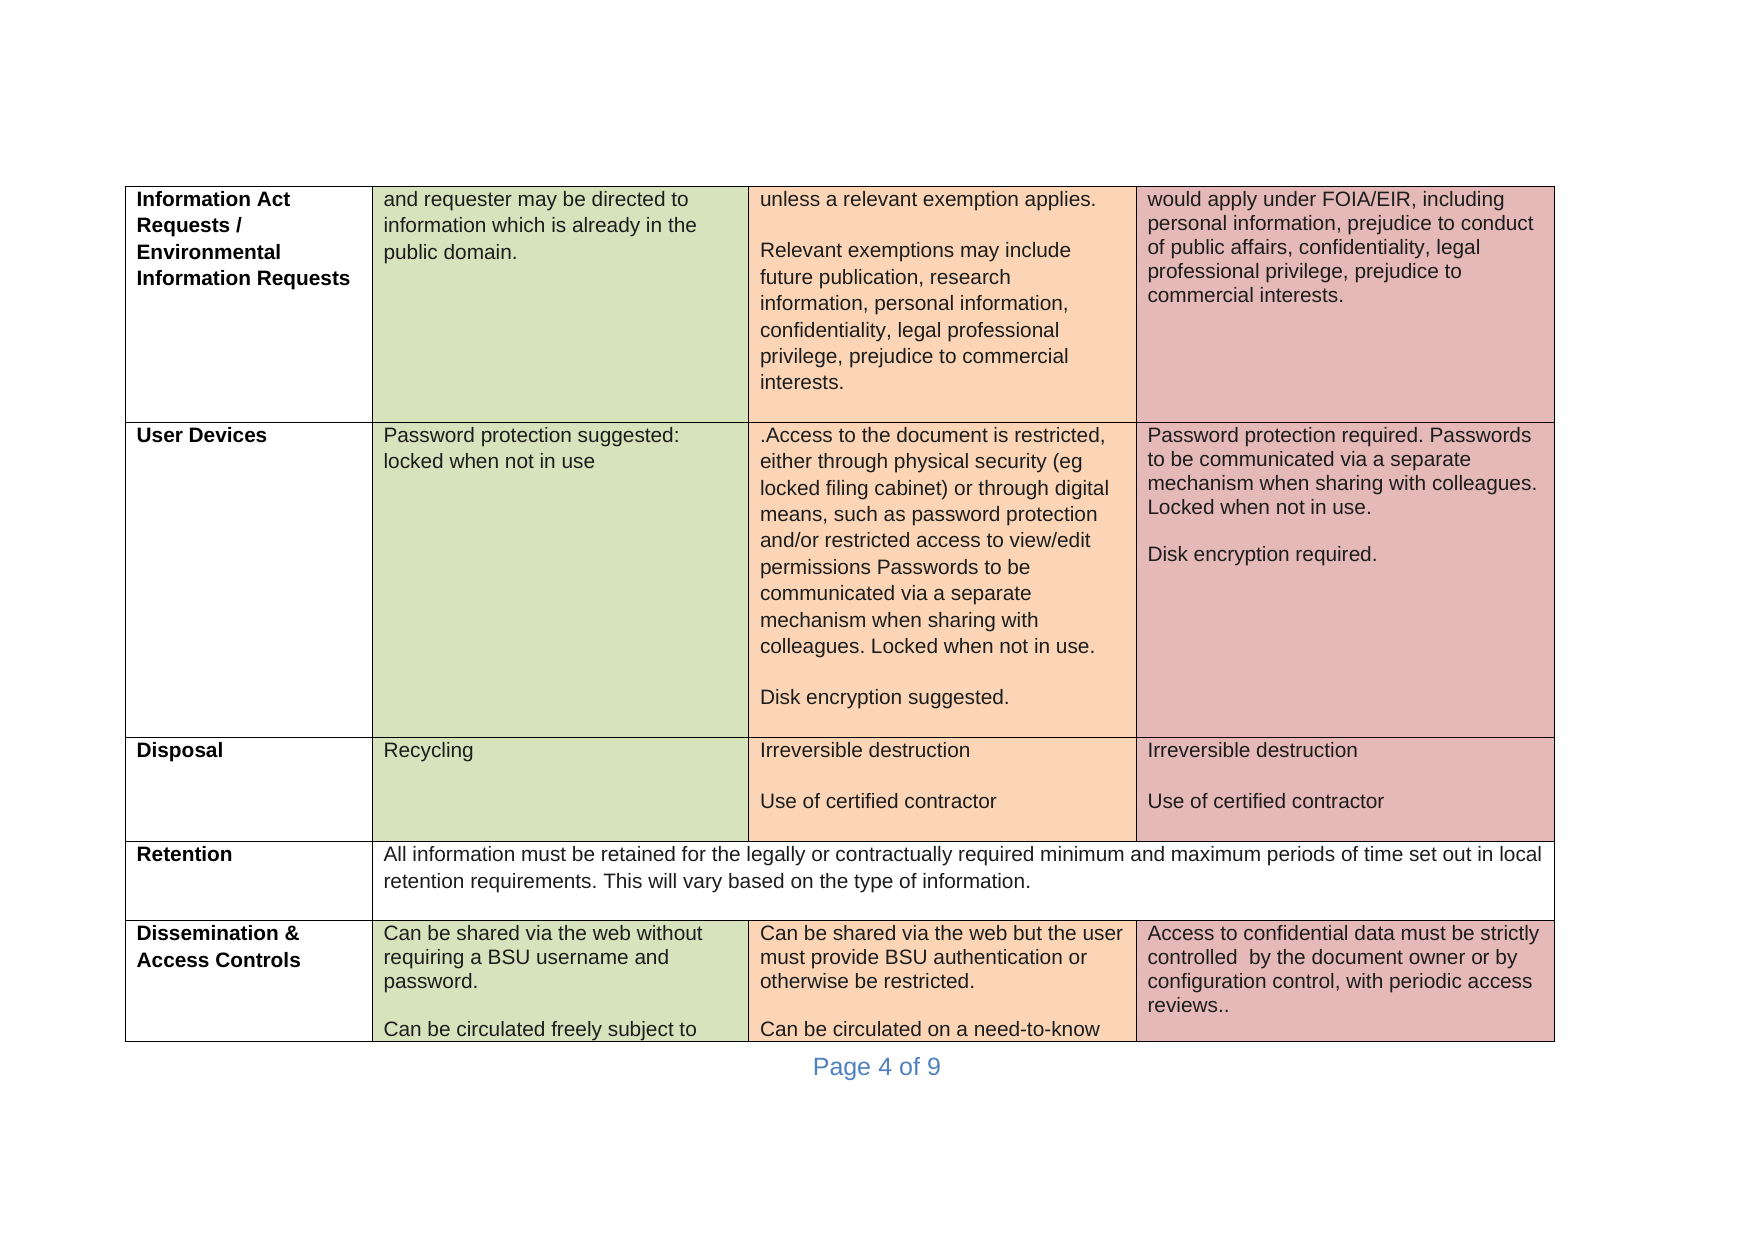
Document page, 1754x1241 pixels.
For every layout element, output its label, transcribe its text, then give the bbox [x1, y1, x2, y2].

table_cell Recycling [373, 738, 748, 841]
table_cell All information must be retained for the legally or contractually required minimum and maximum periods of time set out in local retention requirements. This will vary based on the type of information. [373, 842, 1554, 920]
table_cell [373, 921, 748, 1041]
table_cell User Devices [126, 423, 372, 737]
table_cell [749, 187, 1136, 422]
table_cell Irreversible destruction Use of certified contractor [749, 738, 1136, 841]
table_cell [1137, 921, 1554, 1041]
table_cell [126, 187, 372, 422]
table_cell .Access to the document is restricted, either through physical security (eg locked filing cabinet) or through digital means, such as password protection and/or restricted access to view/edit permissions Passwords to be communicated via a separate mechanism when sharing with colleagues. Locked when not in use. Disk encryption suggested. [749, 423, 1136, 737]
table_cell Password protection required. Passwords to be communicated via a separate mechanism when sharing with colleagues. Locked when not in use. Disk encryption required. [1137, 423, 1554, 737]
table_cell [749, 921, 1136, 1041]
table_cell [373, 187, 748, 422]
table_cell Disposal [126, 738, 372, 841]
table_cell Irreversible destruction Use of certified contractor [1137, 738, 1554, 841]
table_cell Retention [126, 842, 372, 920]
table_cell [126, 921, 372, 1041]
table_cell Password protection suggested: locked when not in use [373, 423, 748, 737]
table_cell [1137, 187, 1554, 422]
